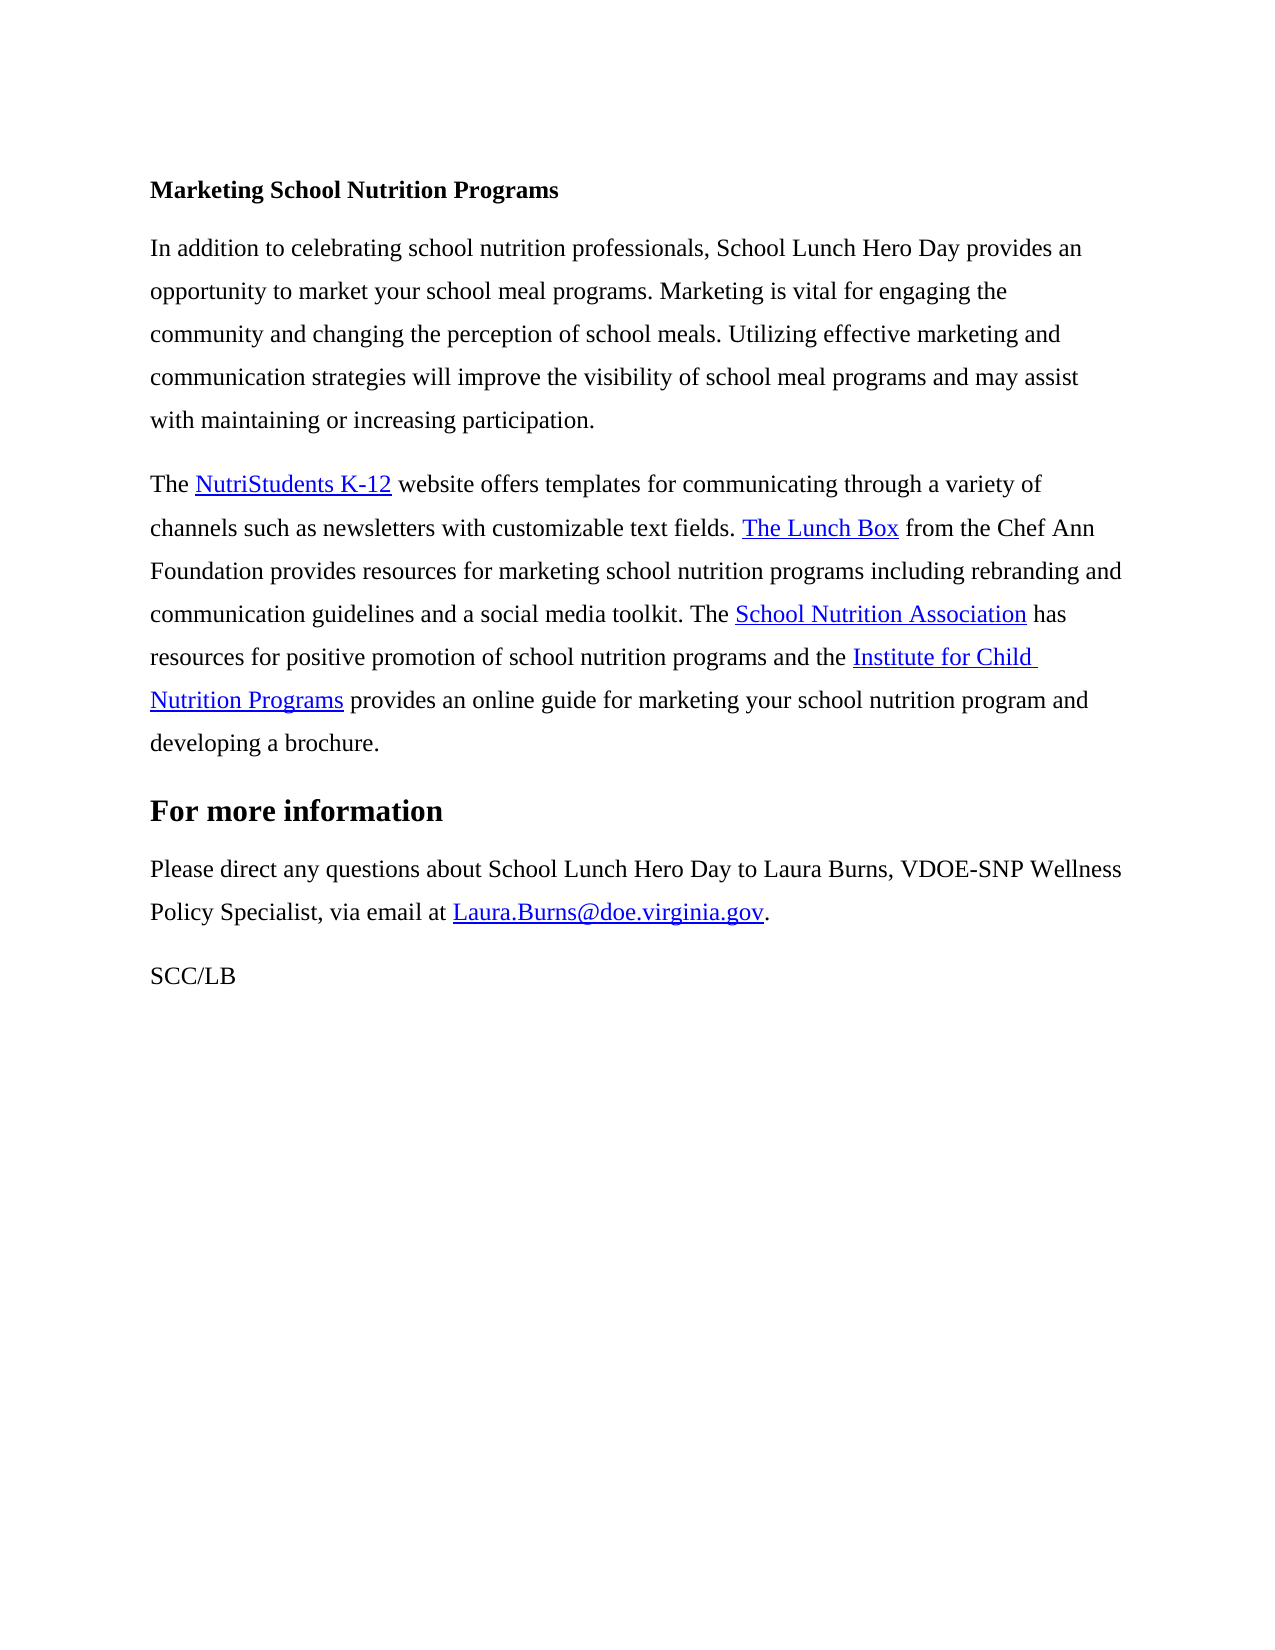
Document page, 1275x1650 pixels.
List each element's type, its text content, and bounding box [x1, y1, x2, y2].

text Marketing School Nutrition Programs [150, 175, 1125, 204]
text SCC/LB [150, 961, 1125, 990]
subtitle For more information [150, 792, 1125, 828]
text The NutriStudents K-12 website offers templates for communicating through a variety of channels such as newsletters with customizable text fields. The Lunch Box from the Chef Ann Foundation provides resources for marketing school nutrition programs including rebranding and communication guidelines and a social media toolkit. The School Nutrition Association has resources for positive promotion of school nutrition programs and the Institute for Child Nutrition Programs provides an online guide for marketing your school nutrition program and developing a brochure. [150, 469, 1125, 757]
text Please direct any questions about School Lunch Hero Day to Laura Burns, VDOE-SNP Wellness Policy Specialist, via email at Laura.Burns@doe.virginia.gov. [150, 854, 1125, 926]
text In addition to celebrating school nutrition professionals, School Lunch Hero Day provides an opportunity to market your school meal programs. Marketing is vital for engaging the community and changing the perception of school meals. Utilizing effective marketing and communication strategies will improve the visibility of school meal programs and may assist with maintaining or increasing participation. [150, 233, 1125, 434]
